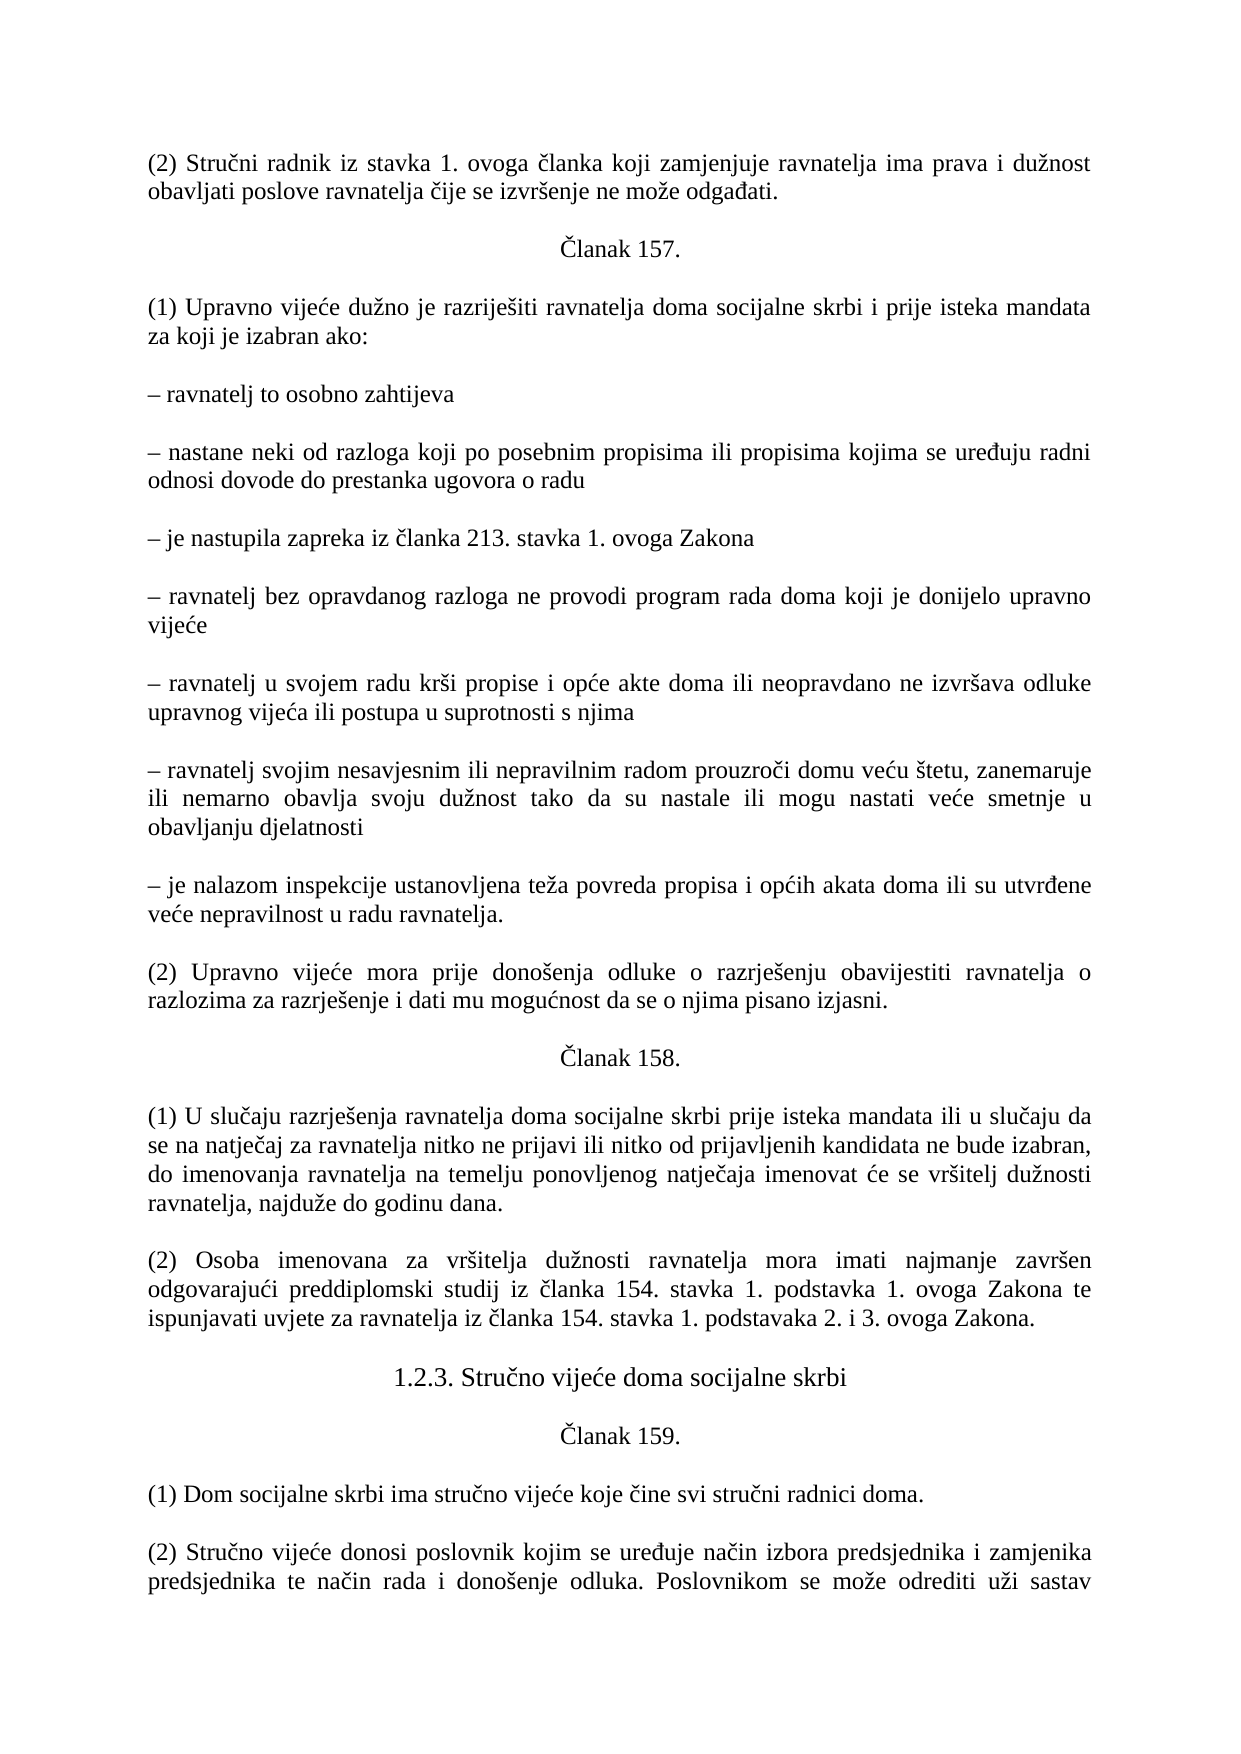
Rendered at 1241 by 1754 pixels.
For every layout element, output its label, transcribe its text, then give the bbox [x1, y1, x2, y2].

text (1) Dom socijalne skrbi ima stručno vijeće koje čine svi stručni radnici doma. [148, 1479, 1093, 1508]
text Članak 158. [148, 1043, 1093, 1072]
text – ravnatelj bez opravdanog razloga ne provodi program rada doma koji je donijelo upravno vijeće [148, 581, 1093, 639]
text 1.2.3. Stručno vijeće doma socijalne skrbi [148, 1361, 1093, 1392]
text – je nalazom inspekcije ustanovljena teža povreda propisa i općih akata doma ili su utvrđene veće nepravilnost u radu ravnatelja. [148, 870, 1093, 928]
text – ravnatelj u svojem radu krši propise i opće akte doma ili neopravdano ne izvršava odluke upravnog vijeća ili postupa u suprotnosti s njima [148, 668, 1093, 726]
text Članak 157. [148, 234, 1093, 263]
text (1) U slučaju razrješenja ravnatelja doma socijalne skrbi prije isteka mandata ili u slučaju da se na natječaj za ravnatelja nitko ne prijavi ili nitko od prijavljenih kandidata ne bude izabran, do imenovanja ravnatelja na temelju ponovljenog natječaja imenovat će se vršitelj dužnosti ravnatelja, najduže do godinu dana. [148, 1101, 1093, 1216]
text – ravnatelj svojim nesavjesnim ili nepravilnim radom prouzroči domu veću štetu, zanemaruje ili nemarno obavlja svoju dužnost tako da su nastale ili mogu nastati veće smetnje u obavljanju djelatnosti [148, 755, 1093, 841]
text – ravnatelj to osobno zahtijeva [148, 379, 1093, 408]
text – nastane neki od razloga koji po posebnim propisima ili propisima kojima se uređuju radni odnosi dovode do prestanka ugovora o radu [148, 437, 1093, 494]
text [148, 1537, 1093, 1594]
text – je nastupila zapreka iz članka 213. stavka 1. ovoga Zakona [148, 523, 1093, 552]
text (2) Stručni radnik iz stavka 1. ovoga članka koji zamjenjuje ravnatelja ima prava i dužnost obavljati poslove ravnatelja čije se izvršenje ne može odgađati. [148, 148, 1093, 205]
text (1) Upravno vijeće dužno je razriješiti ravnatelja doma socijalne skrbi i prije isteka mandata za koji je izabran ako: [148, 292, 1093, 350]
text (2) Osoba imenovana za vršitelja dužnosti ravnatelja mora imati najmanje završen odgovarajući preddiplomski studij iz članka 154. stavka 1. podstavka 1. ovoga Zakona te ispunjavati uvjete za ravnatelja iz članka 154. stavka 1. podstavaka 2. i 3. ovoga Zakona. [148, 1246, 1093, 1332]
text (2) Upravno vijeće mora prije donošenja odluke o razrješenju obavijestiti ravnatelja o razlozima za razrješenje i dati mu mogućnost da se o njima pisano izjasni. [148, 957, 1093, 1014]
text Članak 159. [148, 1421, 1093, 1450]
